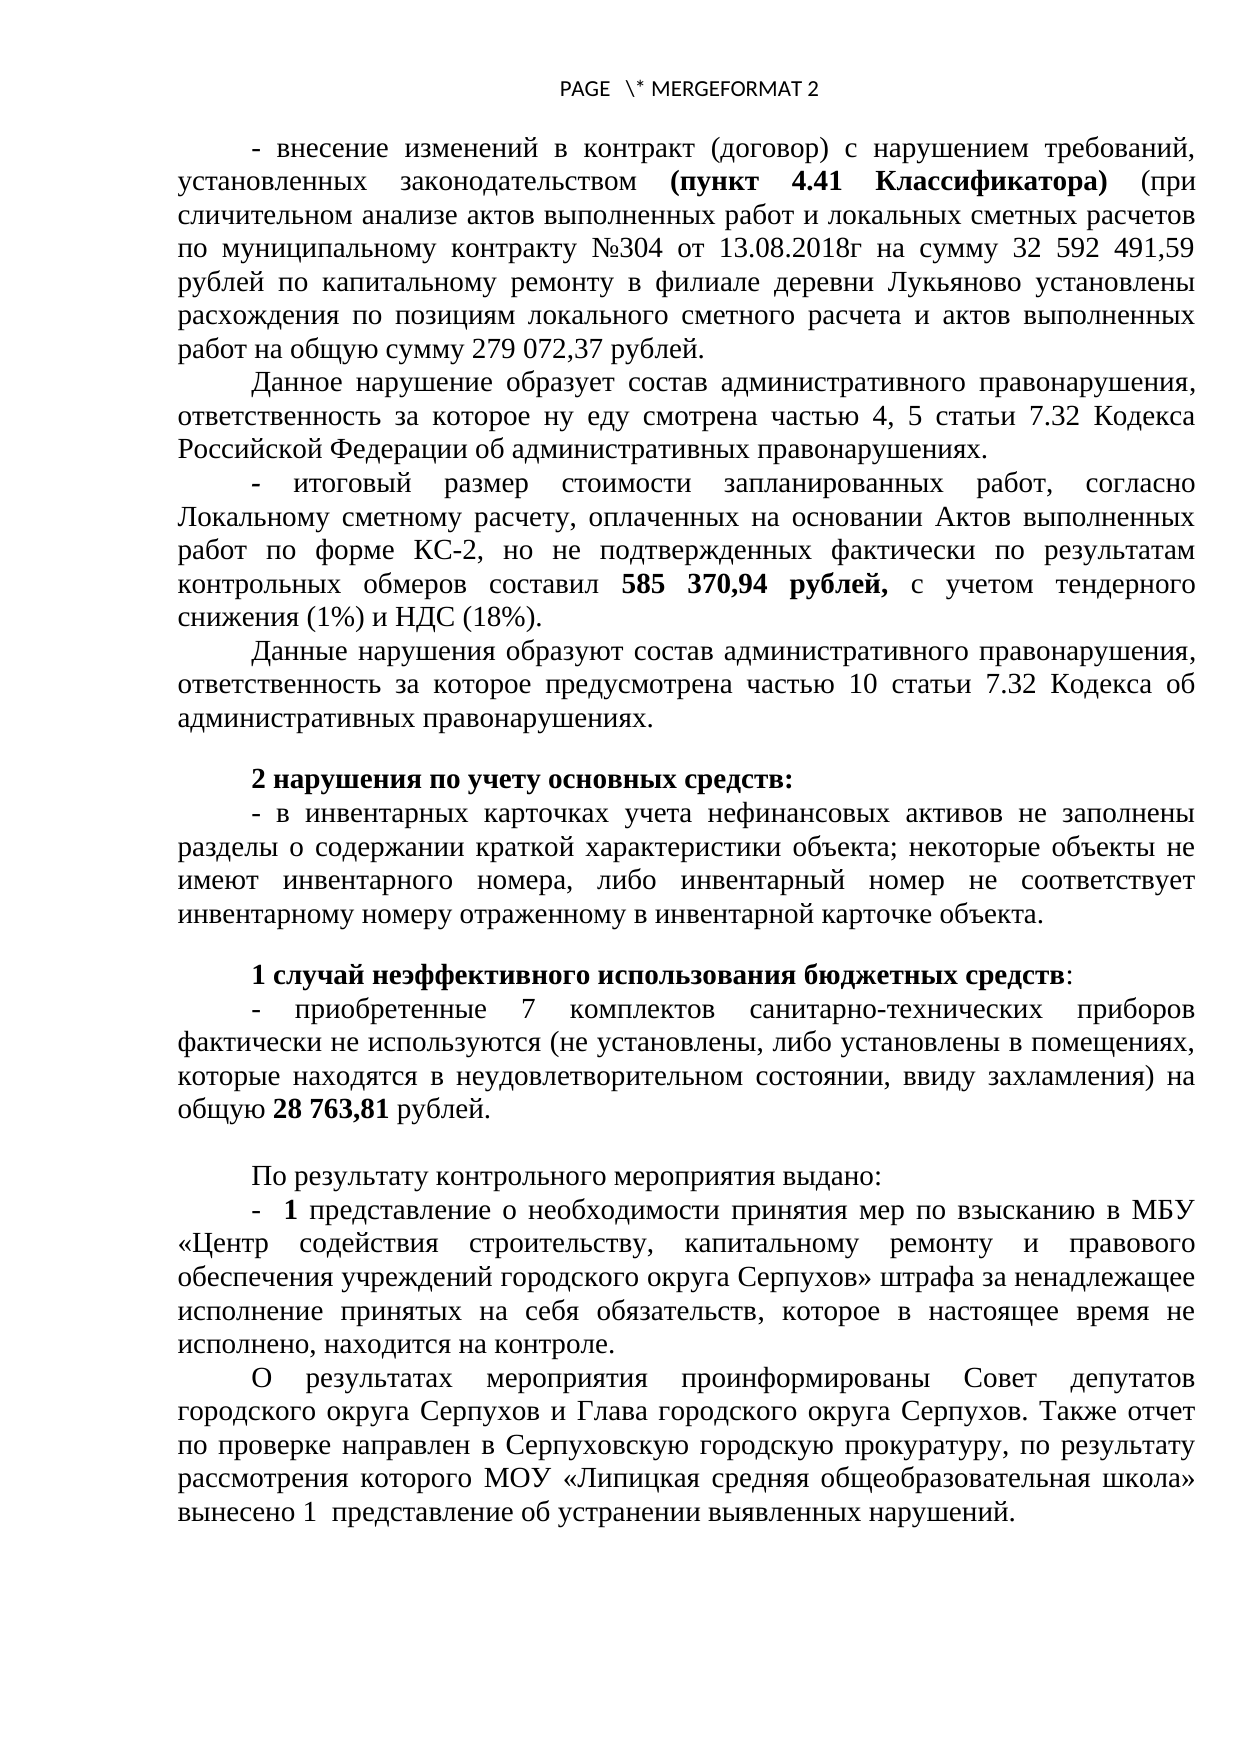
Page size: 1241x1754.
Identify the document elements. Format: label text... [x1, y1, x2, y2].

text О результатах мероприятия проинформированы Совет депутатов городского округа Серпухов и Глава городского округа Серпухов. Также отчет по проверке направлен в Серпуховскую городскую прокуратуру, по результату рассмотрения которого МОУ «Липицкая средняя общеобразовательная школа» вынесено 1 представление об устранении выявленных нарушений. [177, 1360, 1196, 1527]
text - в инвентарных карточках учета нефинансовых активов не заполнены разделы о содержании краткой характеристики объекта; некоторые объекты не имеют инвентарного номера, либо инвентарный номер не соответствует инвентарному номеру отраженному в инвентарной карточке объекта. [177, 795, 1196, 929]
text По результату контрольного мероприятия выдано: [177, 1158, 1196, 1192]
text 1 случай неэффективного использования бюджетных средств: [177, 957, 1196, 991]
text - внесение изменений в контракт (договор) с нарушением требований, установленных законодательством (пункт 4.41 Классификатора) (при сличительном анализе актов выполненных работ и локальных сметных расчетов по муниципальному контракту №304 от 13.08.2018г на сумму 32 592 491,59 рублей по капитальному ремонту в филиале деревни Лукьяново установлены расхождения по позициям локального сметного расчета и актов выполненных работ на общую сумму 279 072,37 рублей. [177, 130, 1196, 364]
text 2 нарушения по учету основных средств: [177, 762, 1196, 795]
text - приобретенные 7 комплектов санитарно-технических приборов фактически не используются (не установлены, либо установлены в помещениях, которые находятся в неудовлетворительном состоянии, ввиду захламления) на общую 28 763,81 рублей. [177, 991, 1196, 1125]
text - 1 представление о необходимости принятия мер по взысканию в МБУ «Центр содействия строительству, капитальному ремонту и правового обеспечения учреждений городского округа Серпухов» штрафа за ненадлежащее исполнение принятых на себя обязательств, которое в настоящее время не исполнено, находится на контроле. [177, 1192, 1196, 1360]
text Данные нарушения образуют состав административного правонарушения, ответственность за которое предусмотрена частью 10 статьи 7.32 Кодекса об административных правонарушениях. [177, 633, 1196, 733]
text Данное нарушение образует состав административного правонарушения, ответственность за которое ну еду смотрена частью 4, 5 статьи 7.32 Кодекса Российской Федерации об административных правонарушениях. [177, 364, 1196, 465]
text - итоговый размер стоимости запланированных работ, согласно Локальному сметному расчету, оплаченных на основании Актов выполненных работ по форме КС-2, но не подтвержденных фактически по результатам контрольных обмеров составил 585 370,94 рублей, с учетом тендерного снижения (1%) и НДС (18%). [177, 465, 1196, 633]
